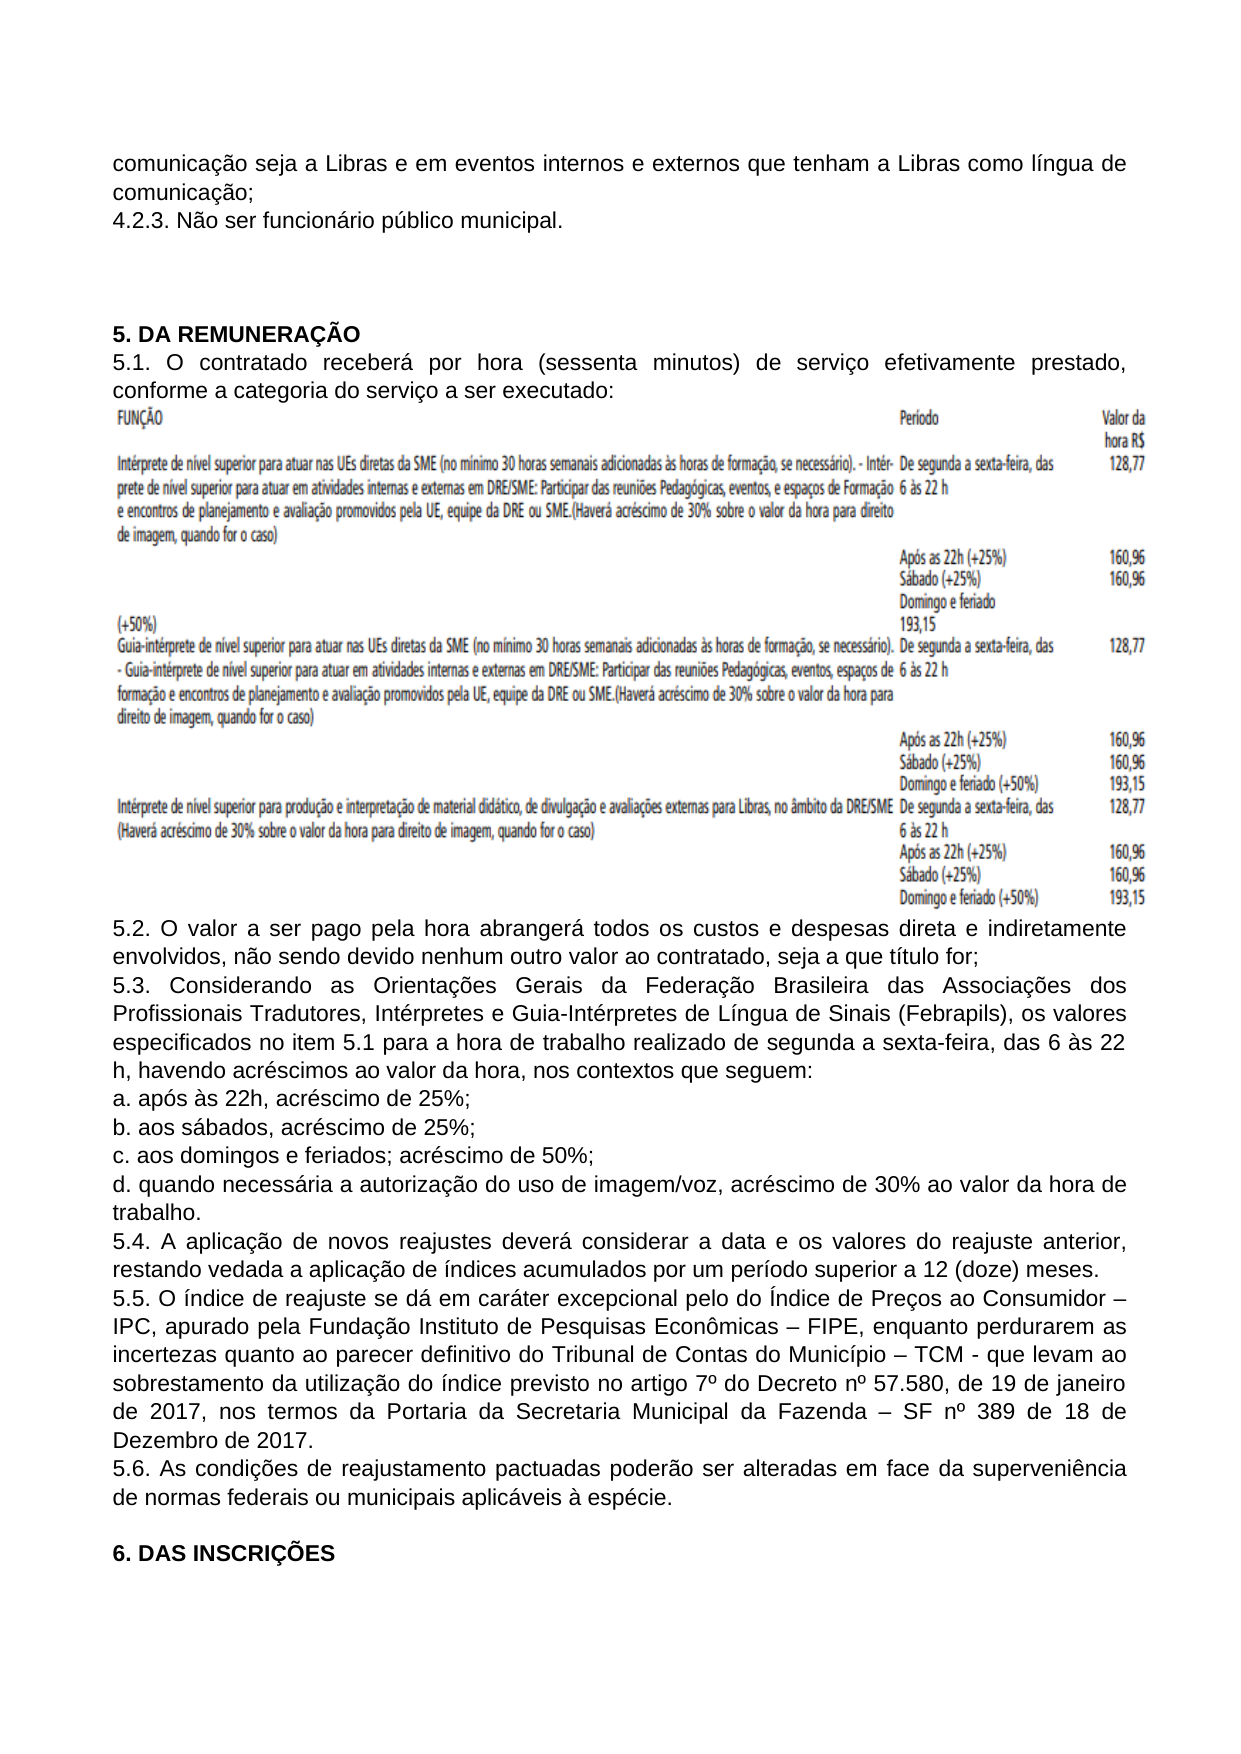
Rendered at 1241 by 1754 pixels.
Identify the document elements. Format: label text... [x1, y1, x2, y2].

text 5.1. O contratado receberá por hora (sessenta minutos) de serviço efetivamente prestado, conforme a categoria do serviço a ser executado: [112, 349, 1128, 404]
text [112, 150, 1128, 205]
text 5. DA REMUNERAÇÃO [112, 321, 1128, 347]
text b. aos sábados, acréscimo de 25%; [112, 1114, 1128, 1140]
text 5.2. O valor a ser pago pela hora abrangerá todos os custos e despesas direta e indiretamente envolvidos, não sendo devido nenhum outro valor ao contratado, seja a que título for; [112, 915, 1128, 969]
text 5.3. Considerando as Orientações Gerais da Federação Brasileira das Associações dos Profissionais Tradutores, Intérpretes e Guia-Intérpretes de Língua de Sinais (Febrapils), os valores especificados no item 5.1 para a hora de trabalho realizado de segunda a sexta-feira, das 6 às 22 h, havendo acréscimos ao valor da hora, nos contextos que seguem: [112, 972, 1128, 1083]
text d. quando necessária a autorização do uso de imagem/voz, acréscimo de 30% ao valor da hora de trabalho. [112, 1171, 1128, 1226]
text 5.4. A aplicação de novos reajustes deverá considerar a data e os valores do reajuste anterior, restando vedada a aplicação de índices acumulados por um período superior a 12 (doze) meses. [112, 1228, 1128, 1282]
text 6. DAS INSCRIÇÕES [112, 1540, 1128, 1567]
text c. aos domingos e feriados; acréscimo de 50%; [112, 1142, 1128, 1169]
text 5.5. O índice de reajuste se dá em caráter excepcional pelo do Índice de Preços ao Consumidor – IPC, apurado pela Fundação Instituto de Pesquisas Econômicas – FIPE, enquanto perdurarem as incertezas quanto ao parecer definitivo do Tribunal de Contas do Município – TCM - que levam ao sobrestamento da utilização do índice previsto no artigo 7º do Decreto nº 57.580, de 19 de janeiro de 2017, nos termos da Portaria da Secretaria Municipal da Fazenda – SF nº 389 de 18 de Dezembro de 2017. [112, 1284, 1128, 1453]
text a. após às 22h, acréscimo de 25%; [112, 1085, 1128, 1112]
picture [112, 406, 1150, 913]
text 5.6. As condições de reajustamento pactuadas poderão ser alteradas em face da superveniência de normas federais ou municipais aplicáveis à espécie. [112, 1455, 1128, 1510]
text 4.2.3. Não ser funcionário público municipal. [112, 207, 1128, 233]
